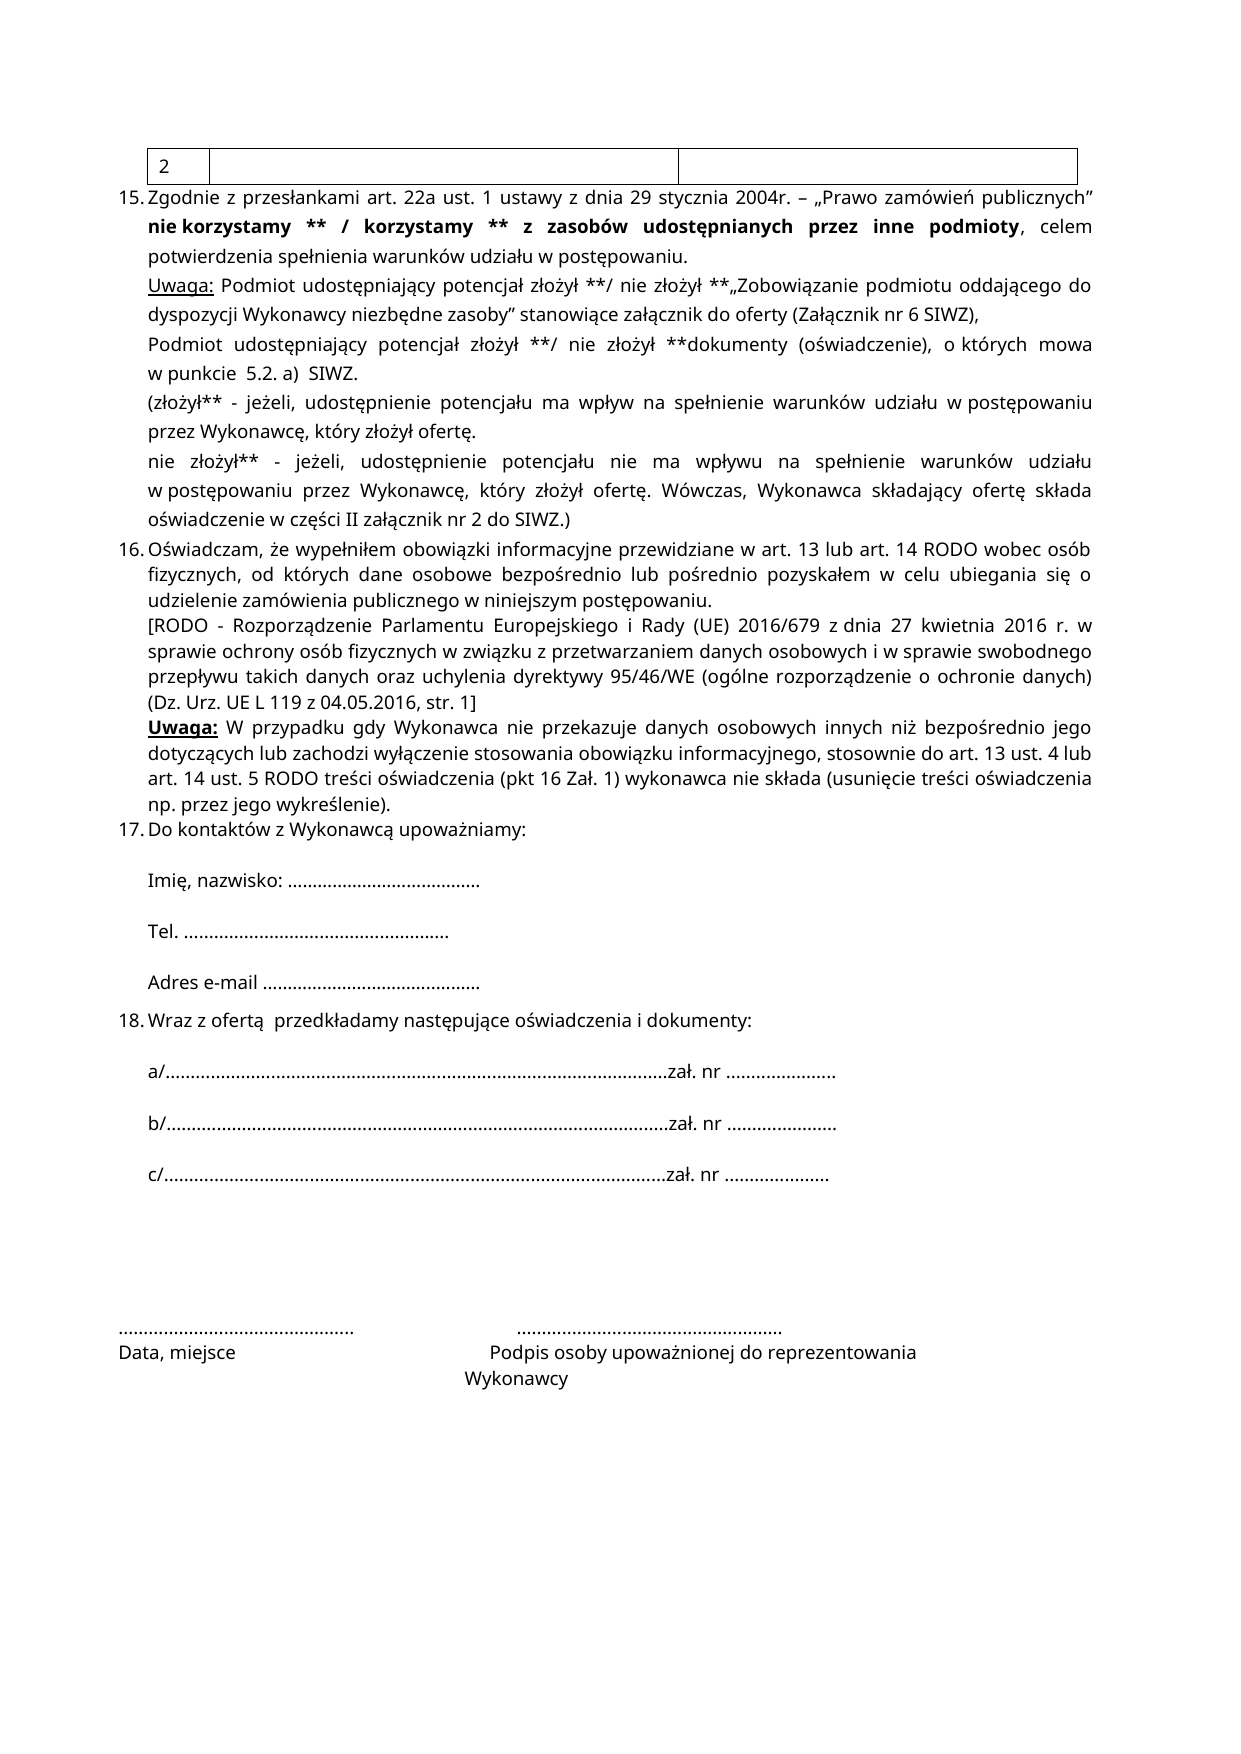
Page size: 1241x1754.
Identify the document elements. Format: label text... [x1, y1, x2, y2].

list Wraz z ofertą przedkładamy następujące oświadczenia i dokumenty: [118, 1008, 1093, 1033]
text Tel. ..................................................... [148, 919, 1093, 944]
text [RODO - Rozporządzenie Parlamentu Europejskiego i Rady (UE) 2016/679 z dnia 27 kwietnia 2016 r. w sprawie ochrony osób fizycznych w związku z przetwarzaniem danych osobowych i w sprawie swobodnego przepływu takich danych oraz uchylenia dyrektywy 95/46/WE (ogólne rozporządzenie o ochronie danych) (Dz. Urz. UE L 119 z 04.05.2016, str. 1] [118, 612, 1093, 714]
text a/....................................................................................................zał. nr ...................... [148, 1059, 1093, 1084]
list Zgodnie z przesłankami art. 22a ust. 1 ustawy z dnia 29 stycznia 2004r. – „Prawo zamówień publicznych” nie korzystamy ** / korzystamy ** z zasobów udostępnianych przez inne podmioty, celem potwierdzenia spełnienia warunków udziału w postępowaniu. [118, 184, 1093, 269]
text ............................................... ..................................................... [118, 1314, 1093, 1339]
text Uwaga: W przypadku gdy Wykonawca nie przekazuje danych osobowych innych niż bezpośrednio jego dotyczących lub zachodzi wyłączenie stosowania obowiązku informacyjnego, stosownie do art. 13 ust. 4 lub art. 14 ust. 5 RODO treści oświadczenia (pkt 16 Zał. 1) wykonawca nie składa (usunięcie treści oświadczenia np. przez jego wykreślenie). [118, 714, 1093, 817]
table_cell [210, 149, 678, 183]
text Podmiot udostępniający potencjał złożył **/ nie złożył **dokumenty (oświadczenie), o których mowa w punkcie 5.2. a) SIWZ. [148, 331, 1093, 386]
table_cell [679, 149, 1077, 183]
text Data, miejsce Podpis osoby upoważnionej do reprezentowania [118, 1339, 1093, 1365]
text Imię, nazwisko: ………………………………… [148, 868, 1093, 893]
text (złożył** - jeżeli, udostępnienie potencjału ma wpływ na spełnienie warunków udziału w postępowaniu przez Wykonawcę, który złożył ofertę. [148, 389, 1093, 444]
text b/....................................................................................................zał. nr ...................... [148, 1110, 1093, 1135]
text Adres e-mail ……………………………..……… [148, 970, 1093, 995]
text Uwaga: Podmiot udostępniający potencjał złożył **/ nie złożył **„Zobowiązanie podmiotu oddającego do dyspozycji Wykonawcy niezbędne zasoby” stanowiące załącznik do oferty (Załącznik nr 6 SIWZ), [148, 272, 1093, 327]
text Wykonawcy [118, 1365, 1093, 1391]
list Oświadczam, że wypełniłem obowiązki informacyjne przewidziane w art. 13 lub art. 14 RODO wobec osób fizycznych, od których dane osobowe bezpośrednio lub pośrednio pozyskałem w celu ubiegania się o udzielenie zamówienia publicznego w niniejszym postępowaniu. [118, 536, 1093, 612]
list Do kontaktów z Wykonawcą upoważniamy: [118, 817, 1093, 842]
text c/....................................................................................................zał. nr ..................... [148, 1161, 1093, 1186]
text nie złożył** - jeżeli, udostępnienie potencjału nie ma wpływu na spełnienie warunków udziału w postępowaniu przez Wykonawcę, który złożył ofertę. Wówczas, Wykonawca składający ofertę składa oświadczenie w części II załącznik nr 2 do SIWZ.) [148, 448, 1093, 532]
table_cell 2 [148, 149, 209, 183]
